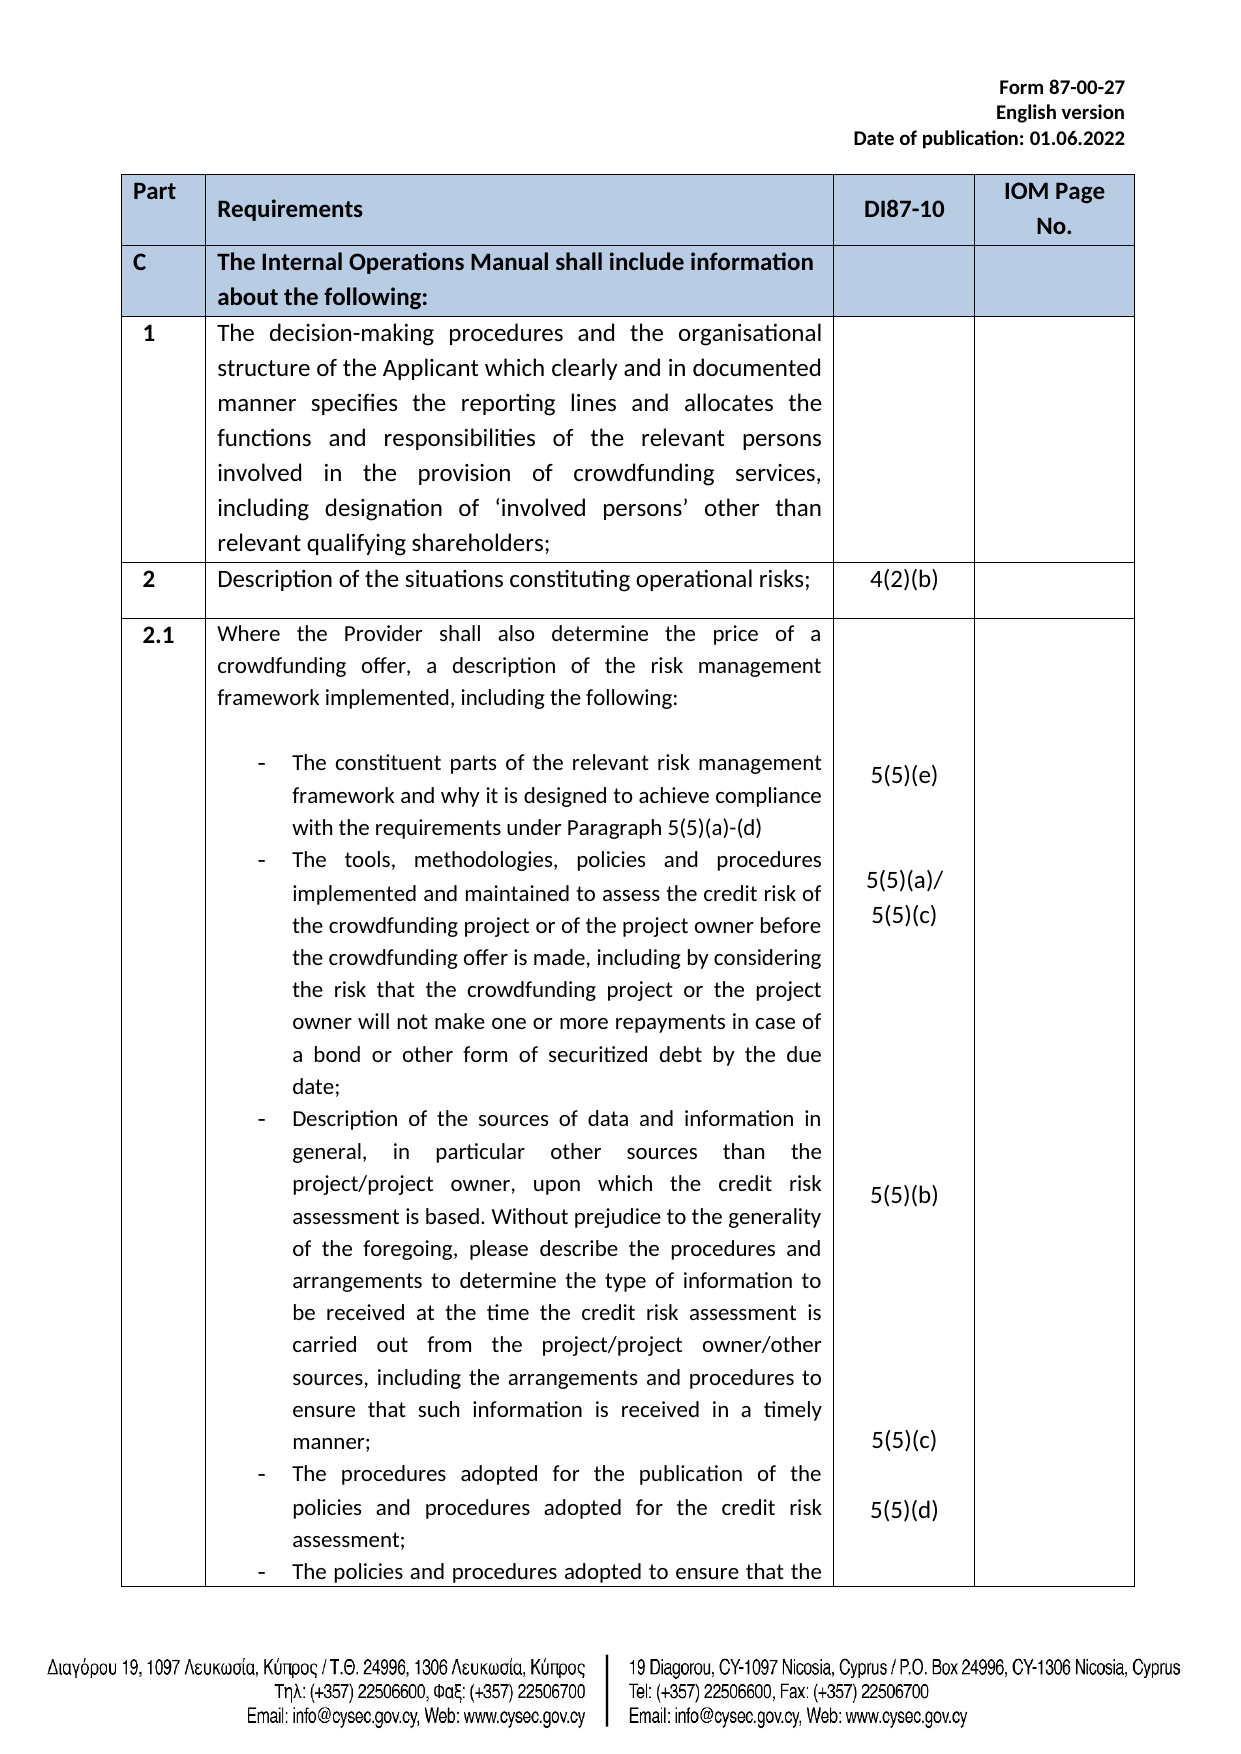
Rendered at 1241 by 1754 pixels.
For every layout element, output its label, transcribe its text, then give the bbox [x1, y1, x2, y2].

table_cell 2.1 [122, 619, 205, 1586]
table_cell [975, 563, 1134, 618]
table_header Part [122, 175, 205, 245]
table_header IOM Page No. [975, 175, 1134, 245]
table_cell The decision-making procedures and the organisational structure of the Applicant which clearly and in documented manner specifies the reporting lines and allocates the functions and responsibilities of the relevant persons involved in the provision of crowdfunding services, including designation of ‘involved persons’ other than relevant qualifying shareholders; [206, 317, 833, 562]
table_cell [834, 317, 974, 562]
table_cell 2 [122, 563, 205, 618]
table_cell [206, 619, 833, 1586]
table_header DI87-10 [834, 175, 974, 245]
table_cell 1 [122, 317, 205, 562]
table_cell [975, 619, 1134, 1586]
table_cell [975, 317, 1134, 562]
table_cell The Internal Operations Manual shall include information about the following: [206, 246, 833, 316]
table_cell Description of the situations constituting operational risks; [206, 563, 833, 618]
table_cell C [122, 246, 205, 316]
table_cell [834, 619, 974, 1586]
table_cell [834, 246, 974, 316]
table_cell [975, 246, 1134, 316]
table_cell 4(2)(b) [834, 563, 974, 618]
table_header Requirements [206, 175, 833, 245]
